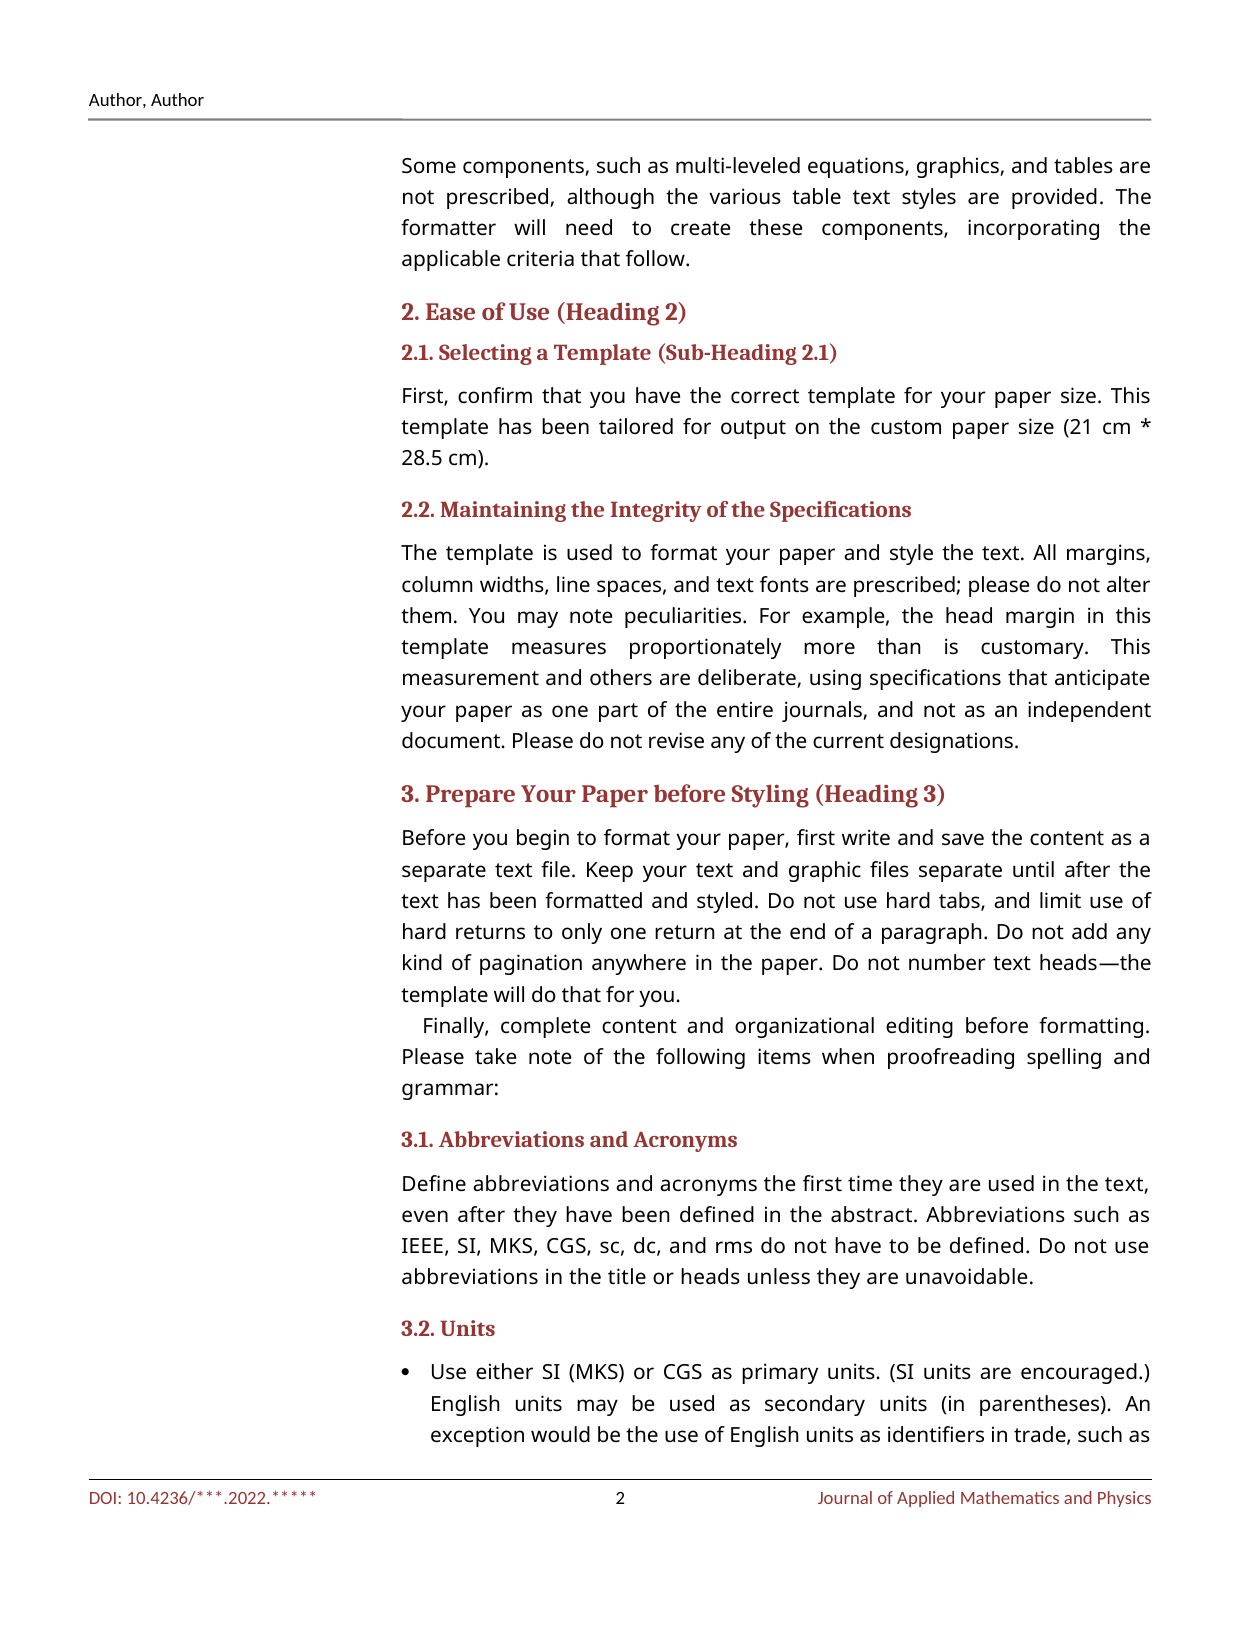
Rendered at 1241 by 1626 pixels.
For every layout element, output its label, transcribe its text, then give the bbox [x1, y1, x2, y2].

text The template is used to format your paper and style the text. All margins, column widths, line spaces, and text fonts are prescribed; please do not alter them. You may note peculiarities. For example, the head margin in this template measures proportionately more than is customary. This measurement and others are deliberate, using specifications that anticipate your paper as one part of the entire journals, and not as an independent document. Please do not revise any of the current designations. [401, 536, 1152, 754]
text First, confirm that you have the correct template for your paper size. This template has been tailored for output on the custom paper size (21 cm * 28.5 cm). [401, 378, 1152, 472]
text 2. Ease of Use (Heading 2) [401, 298, 1152, 327]
text 3. Prepare Your Paper before Styling (Heading 3) [401, 779, 1152, 808]
text Finally, complete content and organizational editing before formatting. Please take note of the following items when proofreading spelling and grammar: [401, 1008, 1152, 1102]
text 2.1. Selecting a Template (Sub-Heading 2.1) [401, 339, 1152, 366]
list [402, 1355, 1152, 1448]
text Before you begin to format your paper, first write and save the content as a separate text file. Keep your text and graphic files separate until after the text has been formatted and styled. Do not use hard tabs, and limit use of hard returns to only one return at the end of a paragraph. Do not add any kind of pagination anywhere in the paper. Do not number text heads—the template will do that for you. [401, 821, 1152, 1008]
text 2.2. Maintaining the Integrity of the Specifications [401, 497, 1152, 523]
text 3.1. Abbreviations and Acronyms [401, 1127, 1152, 1153]
text Define abbreviations and acronyms the first time they are used in the text, even after they have been defined in the abstract. Abbreviations such as IEEE, SI, MKS, CGS, sc, dc, and rms do not have to be defined. Do not use abbreviations in the title or heads unless they are unavoidable. [401, 1166, 1152, 1291]
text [401, 148, 1152, 273]
text 3.2. Units [401, 1316, 1152, 1342]
